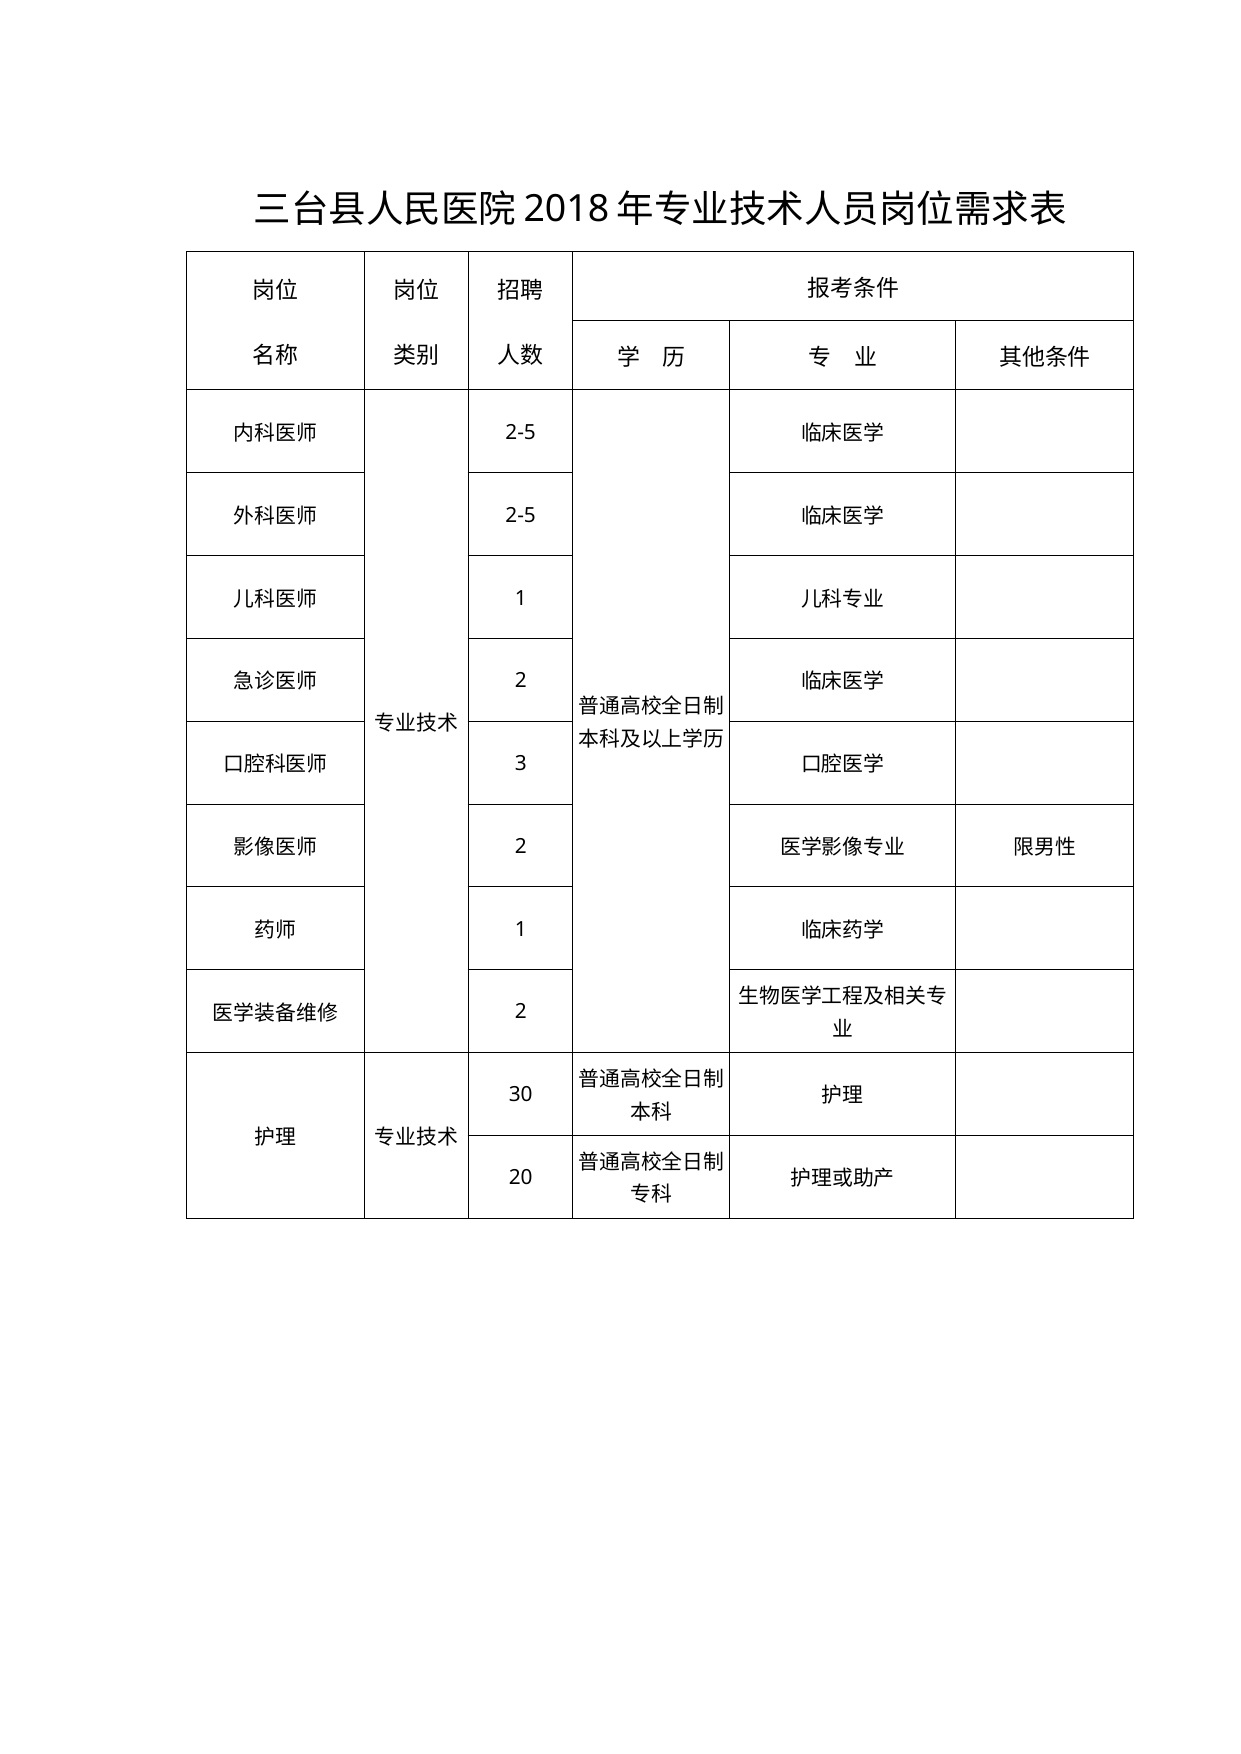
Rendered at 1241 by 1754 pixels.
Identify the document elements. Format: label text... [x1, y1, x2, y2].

table_cell 3 [469, 722, 572, 803]
table_cell 临床医学 [730, 390, 955, 472]
table_cell 1 [469, 887, 572, 969]
table_cell 2-5 [469, 390, 572, 472]
table_cell 儿科专业 [730, 556, 955, 638]
table_cell 普通高校全日制本科及以上学历 [573, 390, 729, 1052]
table_cell 内科医师 [187, 390, 364, 472]
table_cell 其他条件 [956, 321, 1133, 389]
table_cell [956, 473, 1133, 555]
table_cell 招聘 人数 [469, 252, 572, 389]
table_header 三台县人民医院2018年专业技术人员岗位需求表 [186, 162, 1134, 251]
table_cell 专 业 [730, 321, 955, 389]
table_cell [956, 556, 1133, 638]
table_cell 普通高校全日制专科 [573, 1136, 729, 1217]
table_cell 医学装备维修 [187, 970, 364, 1052]
table_cell 2 [469, 970, 572, 1052]
table_cell [956, 722, 1133, 803]
table_cell 生物医学工程及相关专业 [730, 970, 955, 1052]
table_cell 专业技术 [365, 390, 468, 1052]
table_cell 学 历 [573, 321, 729, 389]
table_cell 临床医学 [730, 473, 955, 555]
table_cell 2-5 [469, 473, 572, 555]
table_cell [956, 390, 1133, 472]
table_cell 口腔医学 [730, 722, 955, 803]
table_cell [956, 1053, 1133, 1135]
table_cell 普通高校全日制本科 [573, 1053, 729, 1135]
table_cell 2 [469, 639, 572, 721]
table_cell 口腔科医师 [187, 722, 364, 803]
table_cell [956, 1136, 1133, 1217]
table_cell 护理或助产 [730, 1136, 955, 1217]
table_cell 岗位 类别 [365, 252, 468, 389]
table_cell 外科医师 [187, 473, 364, 555]
table_cell [956, 639, 1133, 721]
table_cell 限男性 [956, 805, 1133, 886]
table_cell 护理 [187, 1053, 364, 1217]
table_cell 专业技术 [365, 1053, 468, 1217]
table_cell 2 [469, 805, 572, 886]
table_cell 儿科医师 [187, 556, 364, 638]
table_cell 1 [469, 556, 572, 638]
table_cell 临床药学 [730, 887, 955, 969]
table_cell [956, 970, 1133, 1052]
table_cell 急诊医师 [187, 639, 364, 721]
table_cell 报考条件 [573, 252, 1133, 320]
table_cell 影像医师 [187, 805, 364, 886]
table_cell 岗位 名称 [187, 252, 364, 389]
table_cell 20 [469, 1136, 572, 1217]
table_cell [956, 887, 1133, 969]
table_cell 护理 [730, 1053, 955, 1135]
table_cell 药师 [187, 887, 364, 969]
table_cell 临床医学 [730, 639, 955, 721]
table_cell 医学影像专业 [730, 805, 955, 886]
table_cell 30 [469, 1053, 572, 1135]
